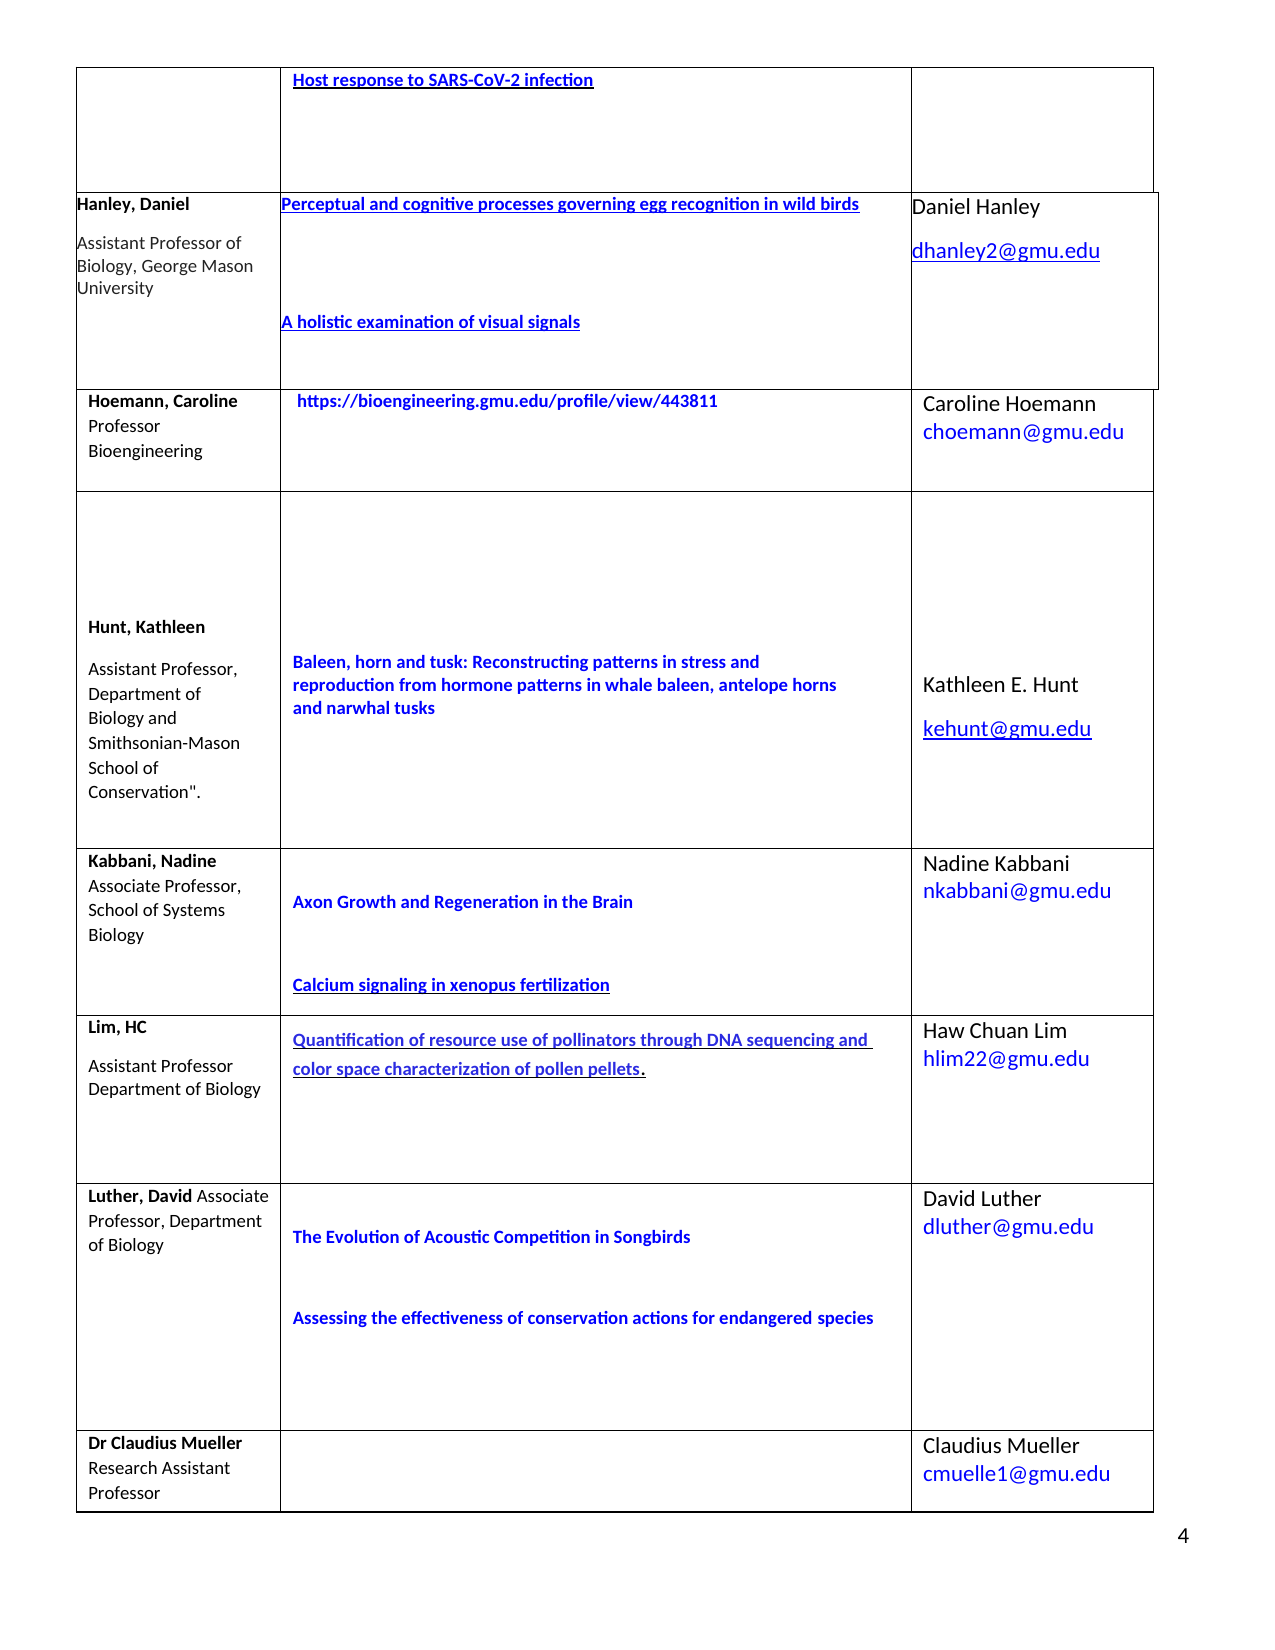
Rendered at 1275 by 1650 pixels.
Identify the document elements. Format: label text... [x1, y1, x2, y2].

table_cell Perceptual and cognitive processes governing egg recognition in wild birds A holistic examination of visual signals [281, 193, 911, 388]
table_cell David Luther dluther@gmu.edu [912, 1184, 1153, 1430]
table_cell [1154, 390, 1158, 491]
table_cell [77, 1431, 280, 1511]
table_cell Kathleen E. Hunt kehunt@gmu.edu [912, 492, 1153, 848]
table_cell [1154, 67, 1158, 192]
table_cell Caroline Hoemann choemann@gmu.edu [912, 390, 1153, 491]
table_cell Axon Growth and Regeneration in the Brain Calcium signaling in xenopus fertilization [281, 849, 911, 1014]
table_cell [1154, 1015, 1158, 1183]
table_cell Kabbani, Nadine Associate Professor, School of Systems Biology [77, 849, 280, 1014]
table_cell [1154, 491, 1158, 848]
table_cell [1154, 1183, 1158, 1430]
table_cell Daniel Hanley dhanley2@gmu.edu [912, 193, 1158, 388]
table_cell The Evolution of Acoustic Competition in Songbirds Assessing the effectiveness of conservation actions for endangered species [281, 1184, 911, 1430]
table_cell Lim, HC Assistant Professor Department of Biology [77, 1016, 280, 1183]
table_cell Hoemann, Caroline Professor Bioengineering [77, 390, 280, 491]
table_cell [77, 68, 280, 192]
table_cell Hanley, Daniel Assistant Professor of Biology, George Mason University [77, 193, 280, 388]
table_cell Baleen, horn and tusk: Reconstructing patterns in stress and reproduction from hormone patterns in whale baleen, antelope horns and narwhal tusks [281, 492, 911, 848]
table_cell Haw Chuan Lim hlim22@gmu.edu [912, 1016, 1153, 1183]
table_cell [912, 68, 1153, 192]
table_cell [281, 68, 911, 192]
table_cell https://bioengineering.gmu.edu/profile/view/443811 [281, 390, 911, 491]
table_cell Quantification of resource use of pollinators through DNA sequencing and color space characterization of pollen pellets. [281, 1016, 911, 1183]
table_cell Hunt, Kathleen Assistant Professor, Department of Biology and Smithsonian-Mason School of Conservation". [77, 492, 280, 848]
table_cell [1154, 848, 1158, 1014]
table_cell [281, 1431, 911, 1511]
table_cell [1154, 1430, 1158, 1511]
table_cell Luther, David Associate Professor, Department of Biology [77, 1184, 280, 1430]
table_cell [912, 1431, 1153, 1511]
table_cell Nadine Kabbani nkabbani@gmu.edu [912, 849, 1153, 1014]
